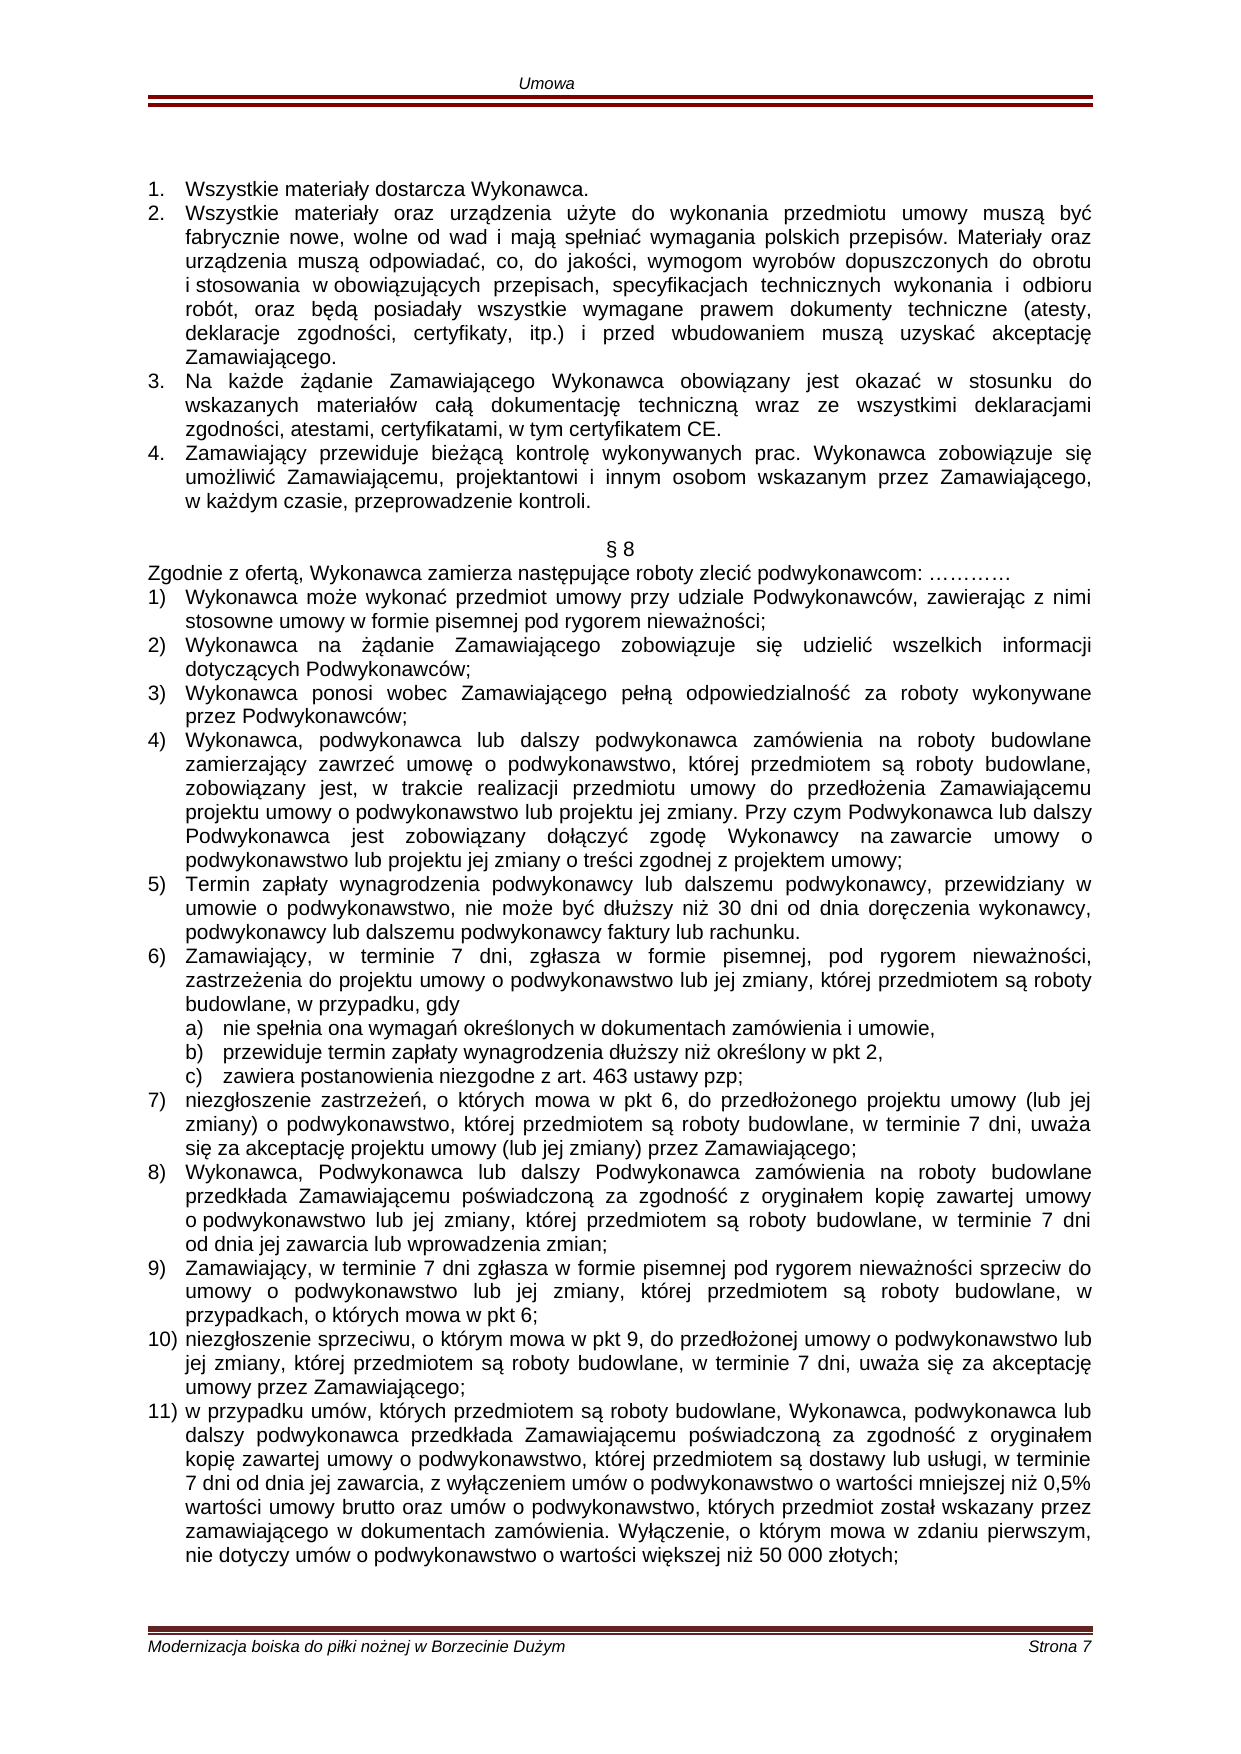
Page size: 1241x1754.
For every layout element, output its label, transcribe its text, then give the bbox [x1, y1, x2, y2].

list niezgłoszenie sprzeciwu, o którym mowa w pkt 9, do przedłożonej umowy o podwykonawstwo lub jej zmiany, której przedmiotem są roboty budowlane, w terminie 7 dni, uważa się za akceptację umowy przez Zamawiającego; [148, 1327, 1093, 1399]
list Zamawiający, w terminie 7 dni zgłasza w formie pisemnej pod rygorem nieważności sprzeciw do umowy o podwykonawstwo lub jej zmiany, której przedmiotem są roboty budowlane, w przypadkach, o których mowa w pkt 6; [148, 1255, 1093, 1327]
list Wykonawca, podwykonawca lub dalszy podwykonawca zamówienia na roboty budowlane zamierzający zawrzeć umowę o podwykonawstwo, której przedmiotem są roboty budowlane, zobowiązany jest, w trakcie realizacji przedmiotu umowy do przedłożenia Zamawiającemu projektu umowy o podwykonawstwo lub projektu jej zmiany. Przy czym Podwykonawca lub dalszy Podwykonawca jest zobowiązany dołączyć zgodę Wykonawcy na zawarcie umowy o podwykonawstwo lub projektu jej zmiany o treści zgodnej z projektem umowy; [148, 728, 1093, 872]
list zawiera postanowienia niezgodne z art. 463 ustawy pzp; [185, 1064, 1093, 1088]
list Na każde żądanie Zamawiającego Wykonawca obowiązany jest okazać w stosunku do wskazanych materiałów całą dokumentację techniczną wraz ze wszystkimi deklaracjami zgodności, atestami, certyfikatami, w tym certyfikatem CE. [148, 369, 1093, 441]
list Wykonawca może wykonać przedmiot umowy przy udziale Podwykonawców, zawierając z nimi stosowne umowy w formie pisemnej pod rygorem nieważności; [148, 584, 1093, 632]
text § 8 [148, 537, 1093, 561]
list nie spełnia ona wymagań określonych w dokumentach zamówienia i umowie, [185, 1016, 1093, 1040]
list niezgłoszenie zastrzeżeń, o których mowa w pkt 6, do przedłożonego projektu umowy (lub jej zmiany) o podwykonawstwo, której przedmiotem są roboty budowlane, w terminie 7 dni, uważa się za akceptację projektu umowy (lub jej zmiany) przez Zamawiającego; [148, 1088, 1093, 1159]
text Zgodnie z ofertą, Wykonawca zamierza następujące roboty zlecić podwykonawcom: ………… [148, 561, 1093, 584]
list Wykonawca na żądanie Zamawiającego zobowiązuje się udzielić wszelkich informacji dotyczących Podwykonawców; [148, 632, 1093, 680]
list Wszystkie materiały oraz urządzenia użyte do wykonania przedmiotu umowy muszą być fabrycznie nowe, wolne od wad i mają spełniać wymagania polskich przepisów. Materiały oraz urządzenia muszą odpowiadać, co, do jakości, wymogom wyrobów dopuszczonych do obrotu i stosowania w obowiązujących przepisach, specyfikacjach technicznych wykonania i odbioru robót, oraz będą posiadały wszystkie wymagane prawem dokumenty techniczne (atesty, deklaracje zgodności, certyfikaty, itp.) i przed wbudowaniem muszą uzyskać akceptację Zamawiającego. [148, 201, 1093, 369]
list Wykonawca ponosi wobec Zamawiającego pełną odpowiedzialność za roboty wykonywane przez Podwykonawców; [148, 680, 1093, 728]
list Wykonawca, Podwykonawca lub dalszy Podwykonawca zamówienia na roboty budowlane przedkłada Zamawiającemu poświadczoną za zgodność z oryginałem kopię zawartej umowy o podwykonawstwo lub jej zmiany, której przedmiotem są roboty budowlane, w terminie 7 dni od dnia jej zawarcia lub wprowadzenia zmian; [148, 1159, 1093, 1255]
list Wszystkie materiały dostarcza Wykonawca. [148, 177, 1093, 201]
list w przypadku umów, których przedmiotem są roboty budowlane, Wykonawca, podwykonawca lub dalszy podwykonawca przedkłada Zamawiającemu poświadczoną za zgodność z oryginałem kopię zawartej umowy o podwykonawstwo, której przedmiotem są dostawy lub usługi, w terminie 7 dni od dnia jej zawarcia, z wyłączeniem umów o podwykonawstwo o wartości mniejszej niż 0,5% wartości umowy brutto oraz umów o podwykonawstwo, których przedmiot został wskazany przez zamawiającego w dokumentach zamówienia. Wyłączenie, o którym mowa w zdaniu pierwszym, nie dotyczy umów o podwykonawstwo o wartości większej niż 50 000 złotych; [148, 1399, 1093, 1567]
list Zamawiający przewiduje bieżącą kontrolę wykonywanych prac. Wykonawca zobowiązuje się umożliwić Zamawiającemu, projektantowi i innym osobom wskazanym przez Zamawiającego, w każdym czasie, przeprowadzenie kontroli. [148, 441, 1093, 513]
list przewiduje termin zapłaty wynagrodzenia dłuższy niż określony w pkt 2, [185, 1040, 1093, 1064]
list Zamawiający, w terminie 7 dni, zgłasza w formie pisemnej, pod rygorem nieważności, zastrzeżenia do projektu umowy o podwykonawstwo lub jej zmiany, której przedmiotem są roboty budowlane, w przypadku, gdy [148, 944, 1093, 1016]
list Termin zapłaty wynagrodzenia podwykonawcy lub dalszemu podwykonawcy, przewidziany w umowie o podwykonawstwo, nie może być dłuższy niż 30 dni od dnia doręczenia wykonawcy, podwykonawcy lub dalszemu podwykonawcy faktury lub rachunku. [148, 872, 1093, 944]
